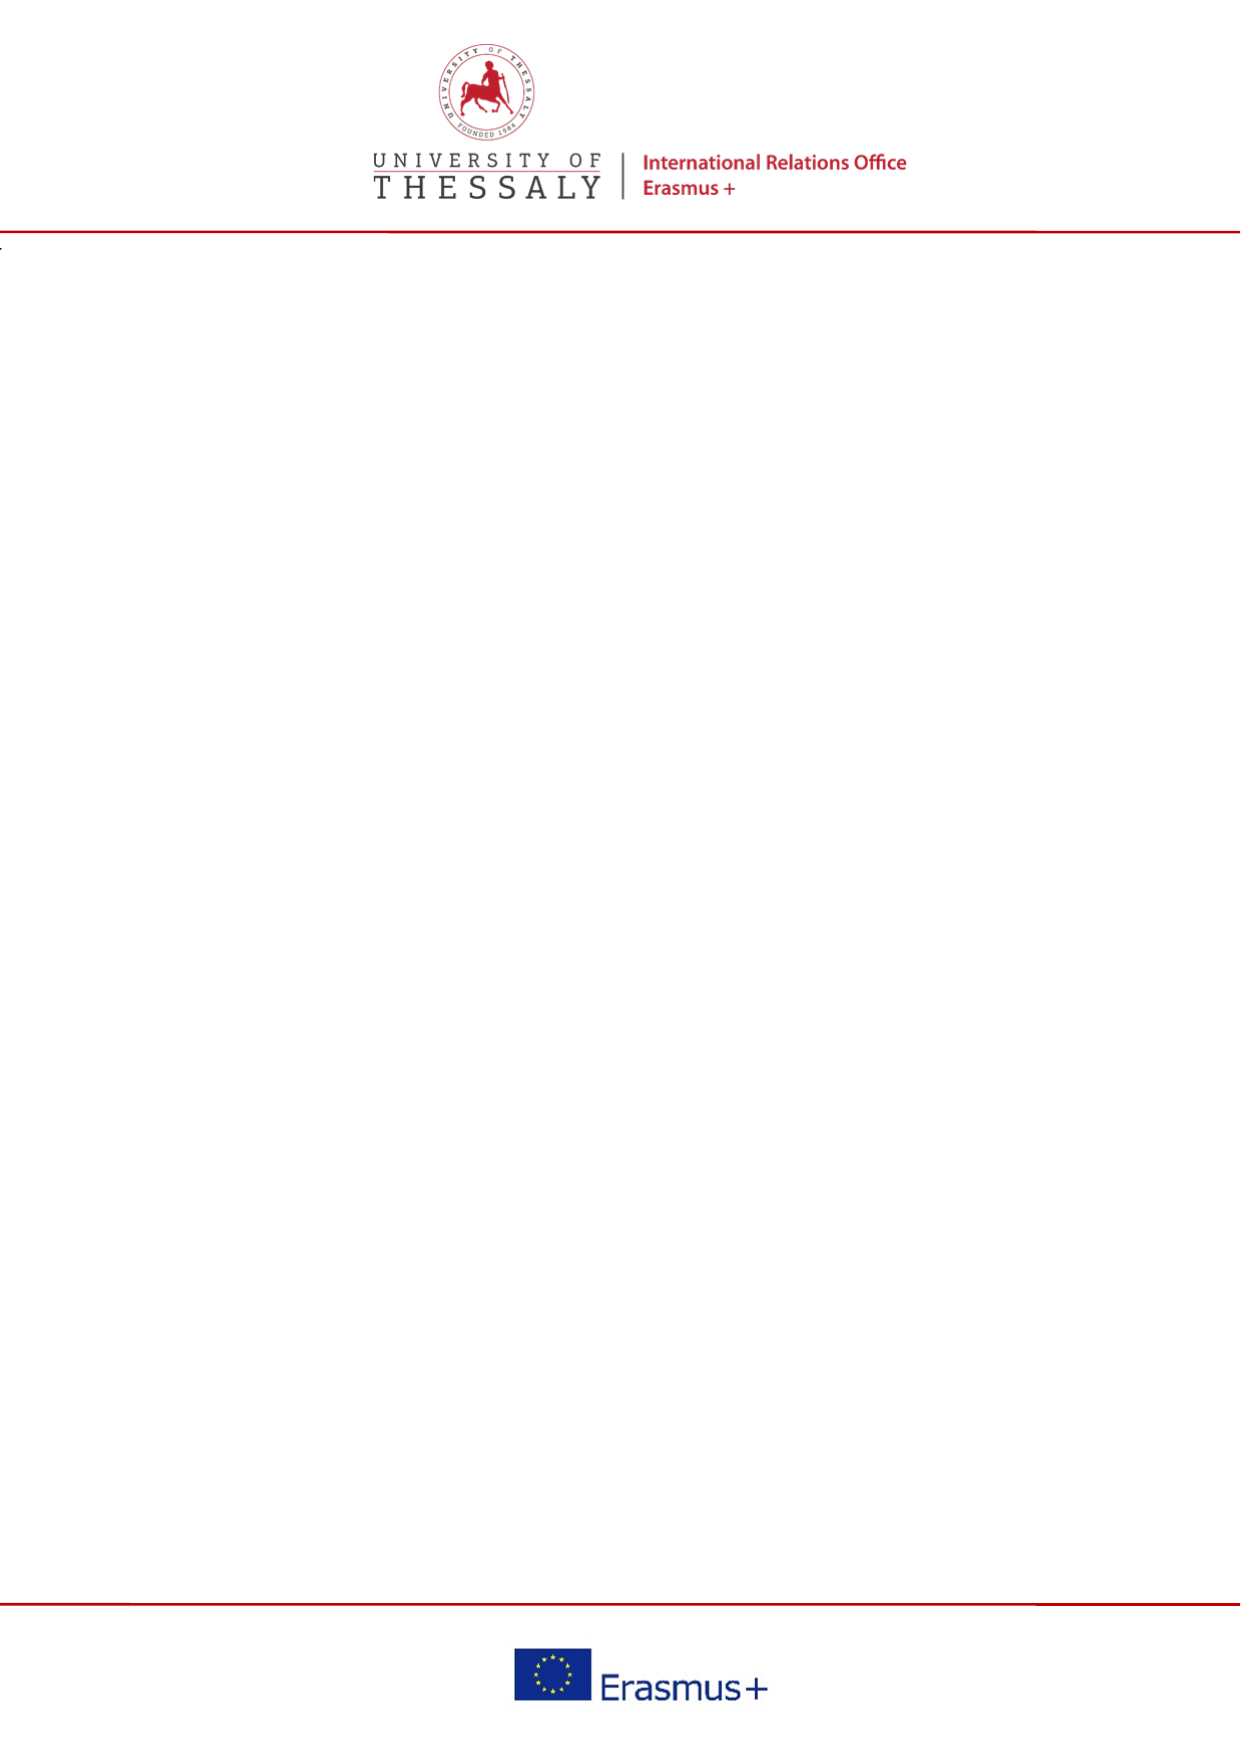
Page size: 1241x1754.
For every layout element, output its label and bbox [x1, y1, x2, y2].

picture [373, 44, 907, 200]
picture [500, 1635, 779, 1714]
